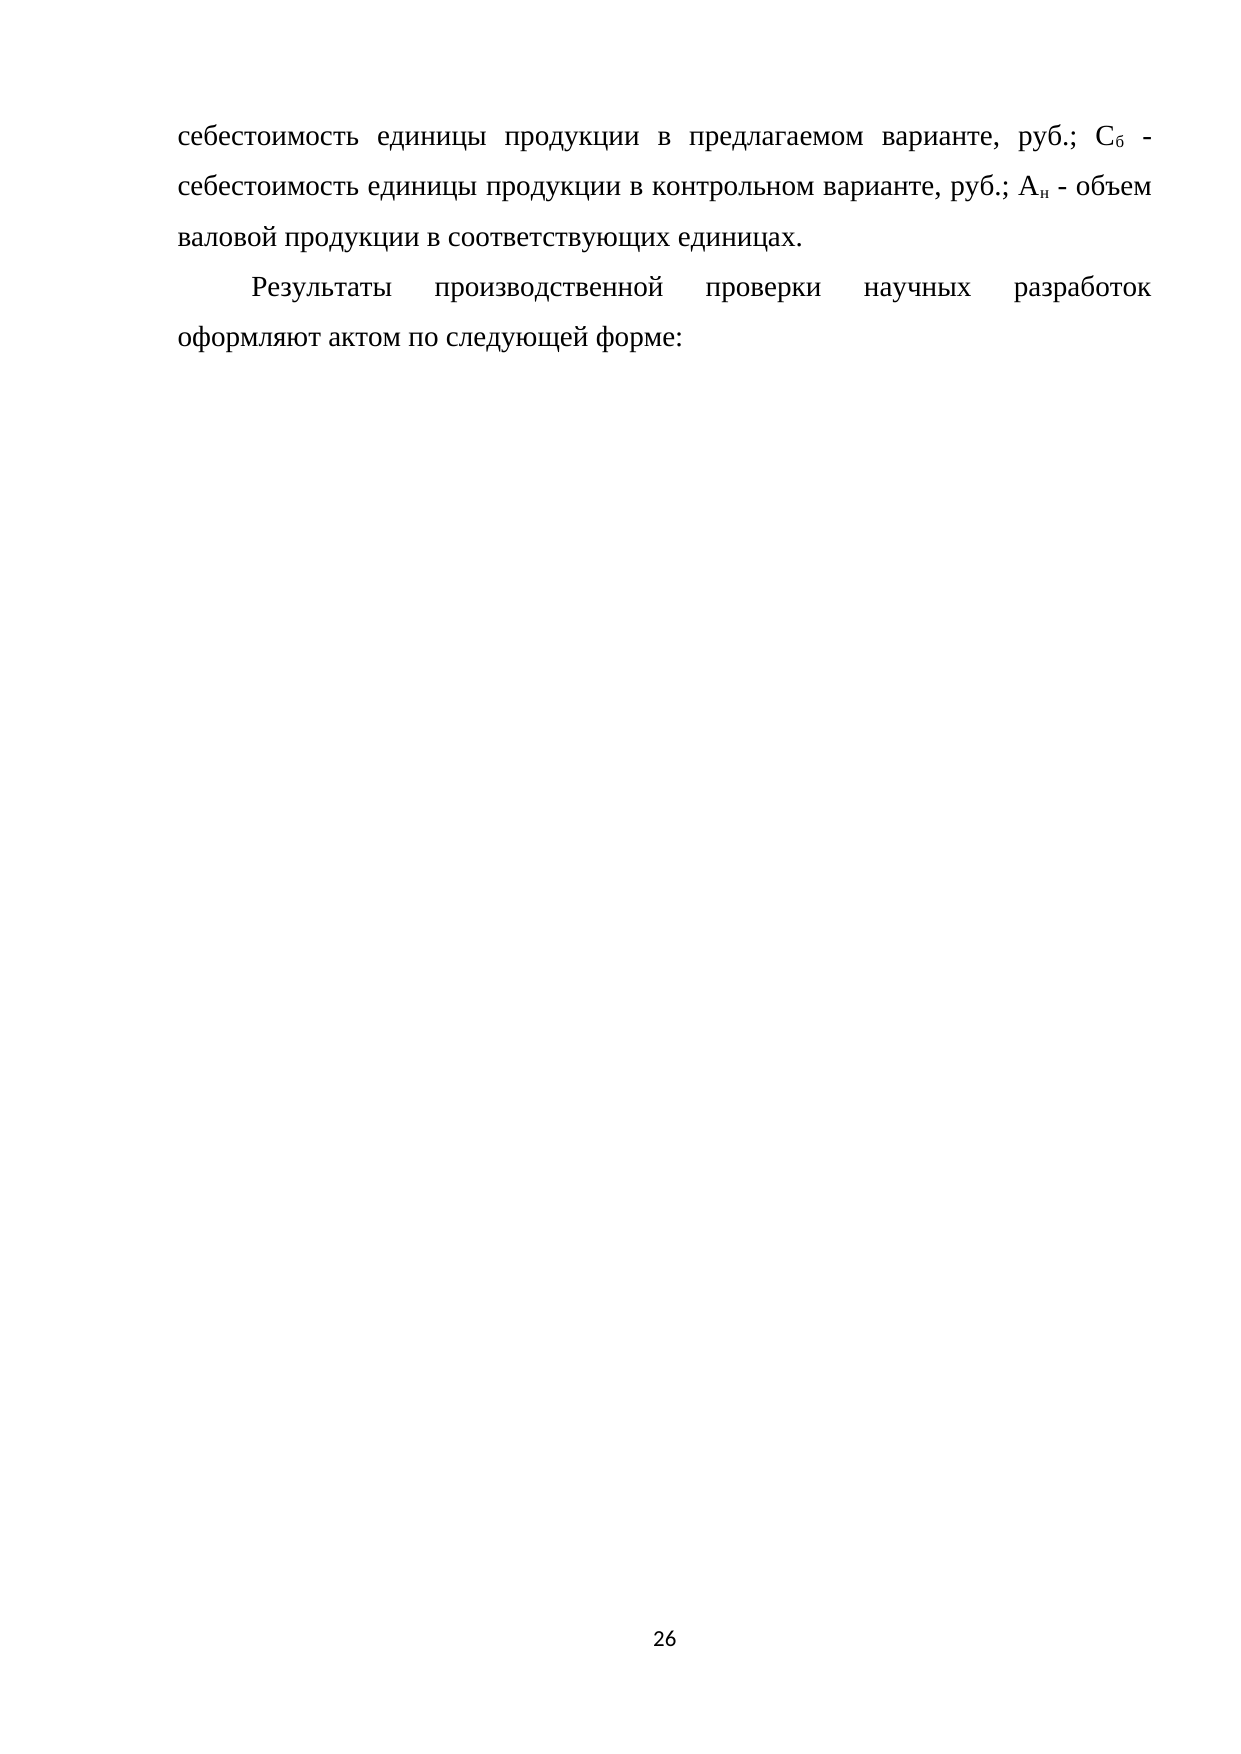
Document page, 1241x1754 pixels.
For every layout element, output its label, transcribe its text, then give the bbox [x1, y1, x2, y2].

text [177, 118, 1152, 252]
text Результаты производственной проверки научных разработок оформляют актом по следующей форме: [177, 269, 1152, 353]
